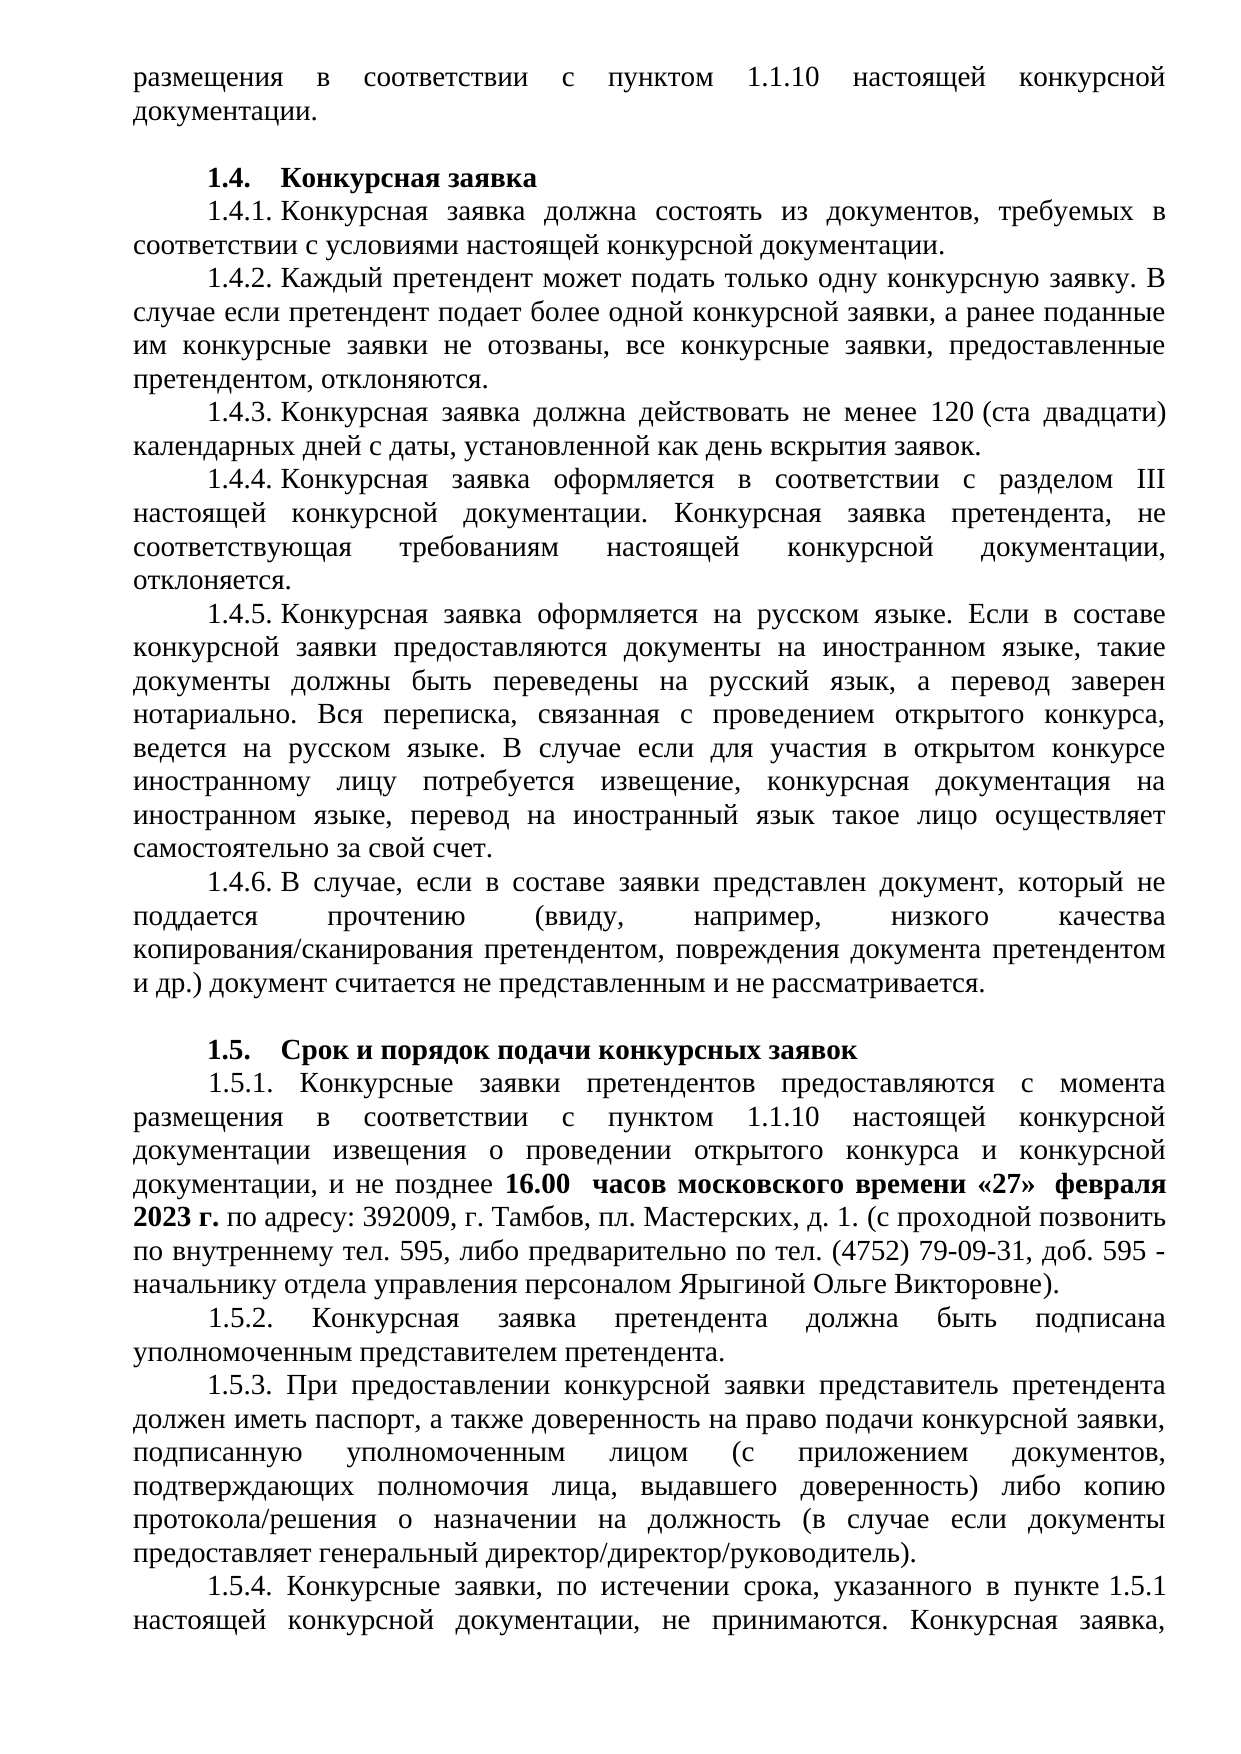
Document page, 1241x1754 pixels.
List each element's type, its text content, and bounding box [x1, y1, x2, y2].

text 1.5.2. Конкурсная заявка претендента должна быть подписана уполномоченным представителем претендента. [133, 1300, 1167, 1367]
subtitle Конкурсная заявка [133, 160, 1167, 193]
list Конкурсная заявка оформляется на русском языке. Если в составе конкурсной заявки предоставляются документы на иностранном языке, такие документы должны быть переведены на русский язык, а перевод заверен нотариально. Вся переписка, связанная с проведением открытого конкурса, ведется на русском языке. В случае если для участия в открытом конкурсе иностранному лицу потребуется извещение, конкурсная документация на иностранном языке, перевод на иностранный язык такое лицо осуществляет самостоятельно за свой счет. [133, 596, 1167, 864]
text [133, 1568, 1167, 1636]
list Каждый претендент может подать только одну конкурсную заявку. В случае если претендент подает более одной конкурсной заявки, а ранее поданные им конкурсные заявки не отозваны, все конкурсные заявки, предоставленные претендентом, отклоняются. [133, 260, 1167, 394]
list Конкурсная заявка должна действовать не менее 120 (ста двадцати) календарных дней с даты, установленной как день вскрытия заявок. [133, 394, 1167, 462]
list В случае, если в составе заявки представлен документ, который не поддается прочтению (ввиду, например, низкого качества копирования/сканирования претендентом, повреждения документа претендентом и др.) документ считается не представленным и не рассматривается. [133, 864, 1167, 998]
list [133, 59, 1167, 126]
subtitle Срок и порядок подачи конкурсных заявок [133, 1032, 1167, 1065]
list Конкурсная заявка должна состоять из документов, требуемых в соответствии с условиями настоящей конкурсной документации. [133, 193, 1167, 260]
list Конкурсная заявка оформляется в соответствии с разделом III настоящей конкурсной документации. Конкурсная заявка претендента, не соответствующая требованиям настоящей конкурсной документации, отклоняется. [133, 462, 1167, 596]
text 1.5.1. Конкурсные заявки претендентов предоставляются с момента размещения в соответствии с пунктом 1.1.10 настоящей конкурсной документации извещения о проведении открытого конкурса и конкурсной документации, и не позднее 16.00 часов московского времени «27» февраля 2023 г. по адресу: 392009, г. Тамбов, пл. Мастерских, д. 1. (с проходной позвонить по внутреннему тел. 595, либо предварительно по тел. (4752) 79-09-31, доб. 595 - начальнику отдела управления персоналом Ярыгиной Ольге Викторовне). [133, 1065, 1167, 1300]
text 1.5.3. При предоставлении конкурсной заявки представитель претендента должен иметь паспорт, а также доверенность на право подачи конкурсной заявки, подписанную уполномоченным лицом (с приложением документов, подтверждающих полномочия лица, выдавшего доверенность) либо копию протокола/решения о назначении на должность (в случае если документы предоставляет генеральный директор/директор/руководитель). [133, 1367, 1167, 1568]
